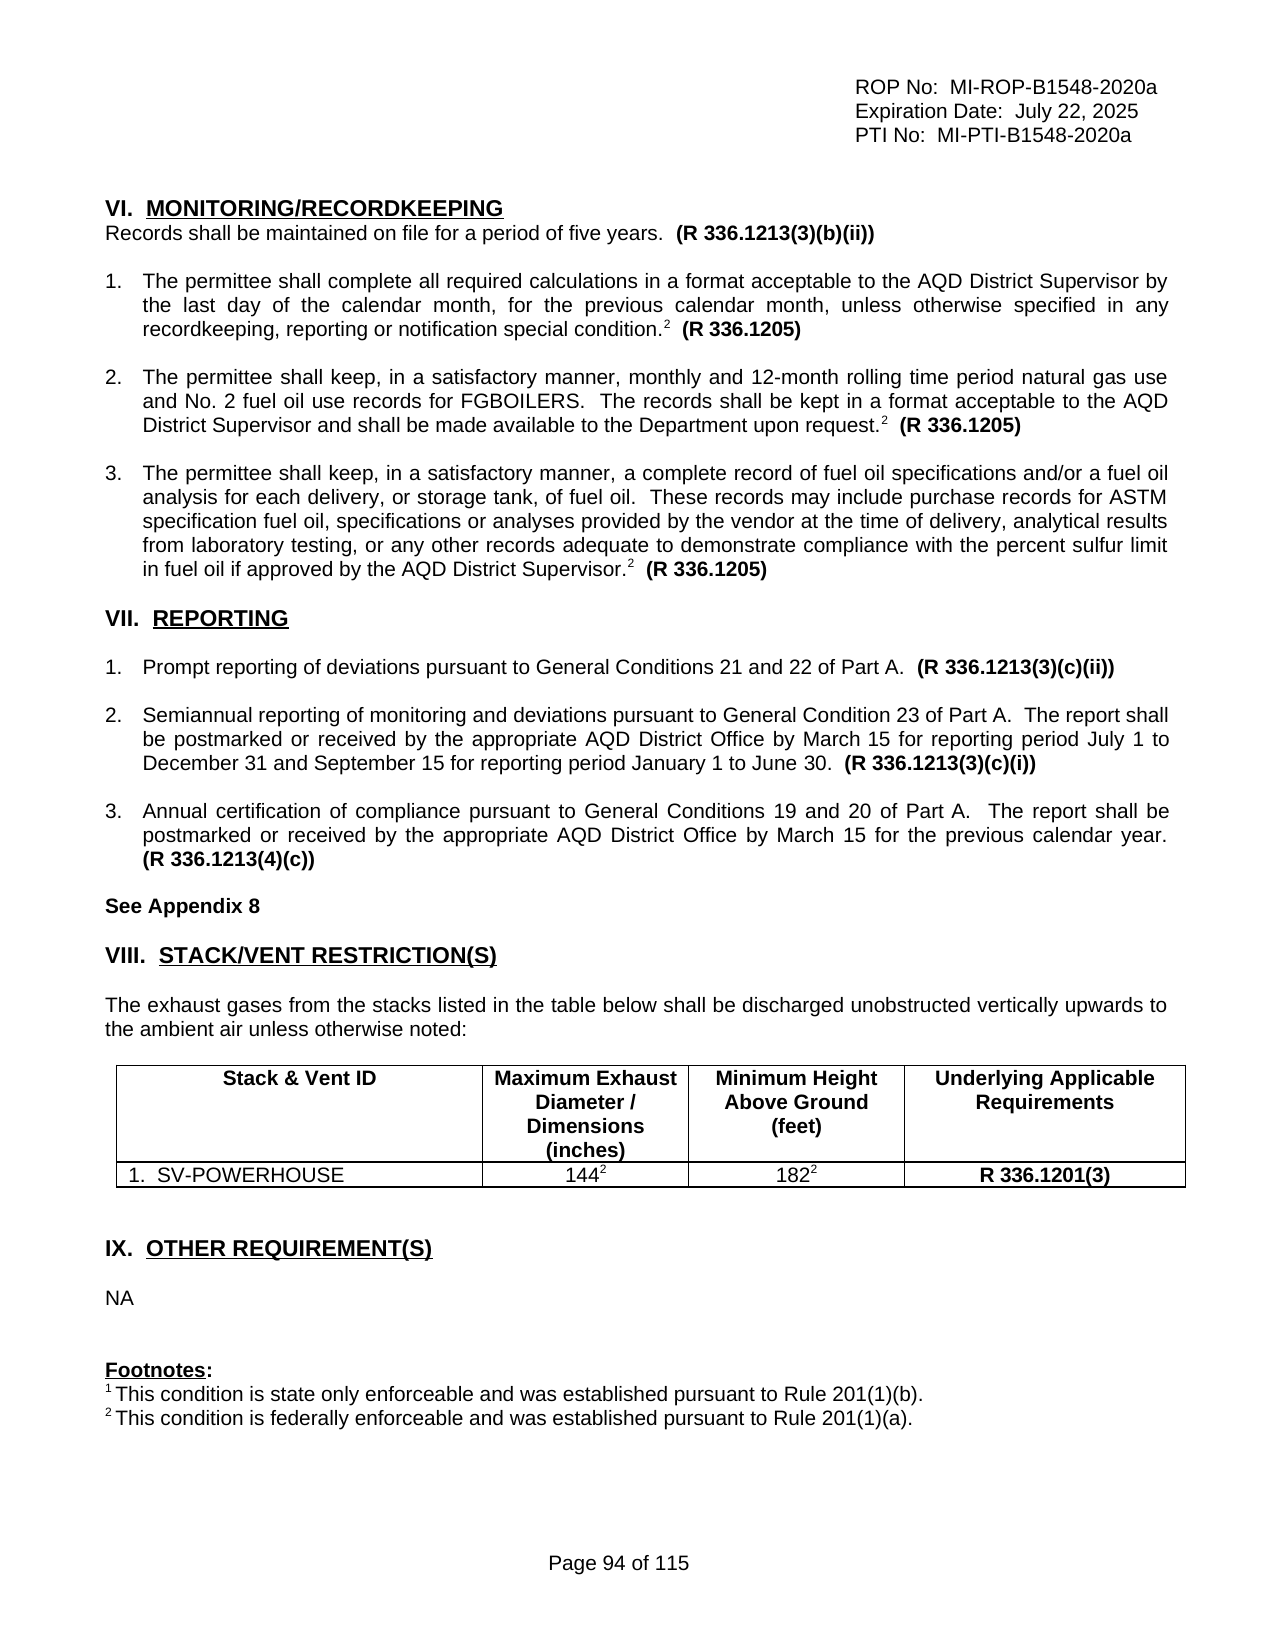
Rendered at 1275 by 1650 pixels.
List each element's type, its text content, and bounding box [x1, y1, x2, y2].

text VI. MONITORING/RECORDKEEPING [105, 195, 1170, 221]
text 1. Prompt reporting of deviations pursuant to General Conditions 21 and 22 of Part A. (R 336.1213(3)(c)(ii)) [105, 655, 1170, 679]
text VII. REPORTING [105, 604, 1170, 631]
text Footnotes: [105, 1357, 1170, 1381]
text NA [105, 1286, 1170, 1309]
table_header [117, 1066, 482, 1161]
text 2 This condition is federally enforceable and was established pursuant to Rule 201(1)(a). [105, 1405, 1170, 1429]
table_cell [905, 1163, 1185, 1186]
text VIII. STACK/VENT RESTRICTION(S) [105, 942, 1170, 969]
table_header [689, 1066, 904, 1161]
text 2. Semiannual reporting of monitoring and deviations pursuant to General Condition 23 of Part A. The report shall be postmarked or received by the appropriate AQD District Office by March 15 for reporting period July 1 to December 31 and September 15 for reporting period January 1 to June 30. (R 336.1213(3)(c)(i)) [105, 703, 1170, 774]
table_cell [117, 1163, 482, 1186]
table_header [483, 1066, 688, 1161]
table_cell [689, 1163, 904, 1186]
list The permittee shall complete all required calculations in a format acceptable to the AQD District Supervisor by the last day of the calendar month, for the previous calendar month, unless otherwise specified in any recordkeeping, reporting or notification special condition.2 (R 336.1205) [105, 269, 1170, 341]
text See Appendix 8 [105, 894, 1170, 918]
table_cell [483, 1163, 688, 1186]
text 3. Annual certification of compliance pursuant to General Conditions 19 and 20 of Part A. The report shall be postmarked or received by the appropriate AQD District Office by March 15 for the previous calendar year. (R 336.1213(4)(c)) [105, 798, 1170, 870]
text The exhaust gases from the stacks listed in the table below shall be discharged unobstructed vertically upwards to the ambient air unless otherwise noted: [105, 993, 1170, 1041]
list The permittee shall keep, in a satisfactory manner, monthly and 12-month rolling time period natural gas use and No. 2 fuel oil use records for FGBOILERS. The records shall be kept in a format acceptable to the AQD District Supervisor and shall be made available to the Department upon request.2 (R 336.1205) [105, 365, 1170, 437]
text 1 This condition is state only enforceable and was established pursuant to Rule 201(1)(b). [105, 1381, 1170, 1405]
text IX. OTHER REQUIREMENT(S) [105, 1235, 1170, 1262]
text Records shall be maintained on file for a period of five years. (R 336.1213(3)(b)(ii)) [105, 221, 1170, 245]
list The permittee shall keep, in a satisfactory manner, a complete record of fuel oil specifications and/or a fuel oil analysis for each delivery, or storage tank, of fuel oil. These records may include purchase records for ASTM specification fuel oil, specifications or analyses provided by the vendor at the time of delivery, analytical results from laboratory testing, or any other records adequate to demonstrate compliance with the percent sulfur limit in fuel oil if approved by the AQD District Supervisor.2 (R 336.1205) [105, 461, 1170, 581]
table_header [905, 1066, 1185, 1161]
